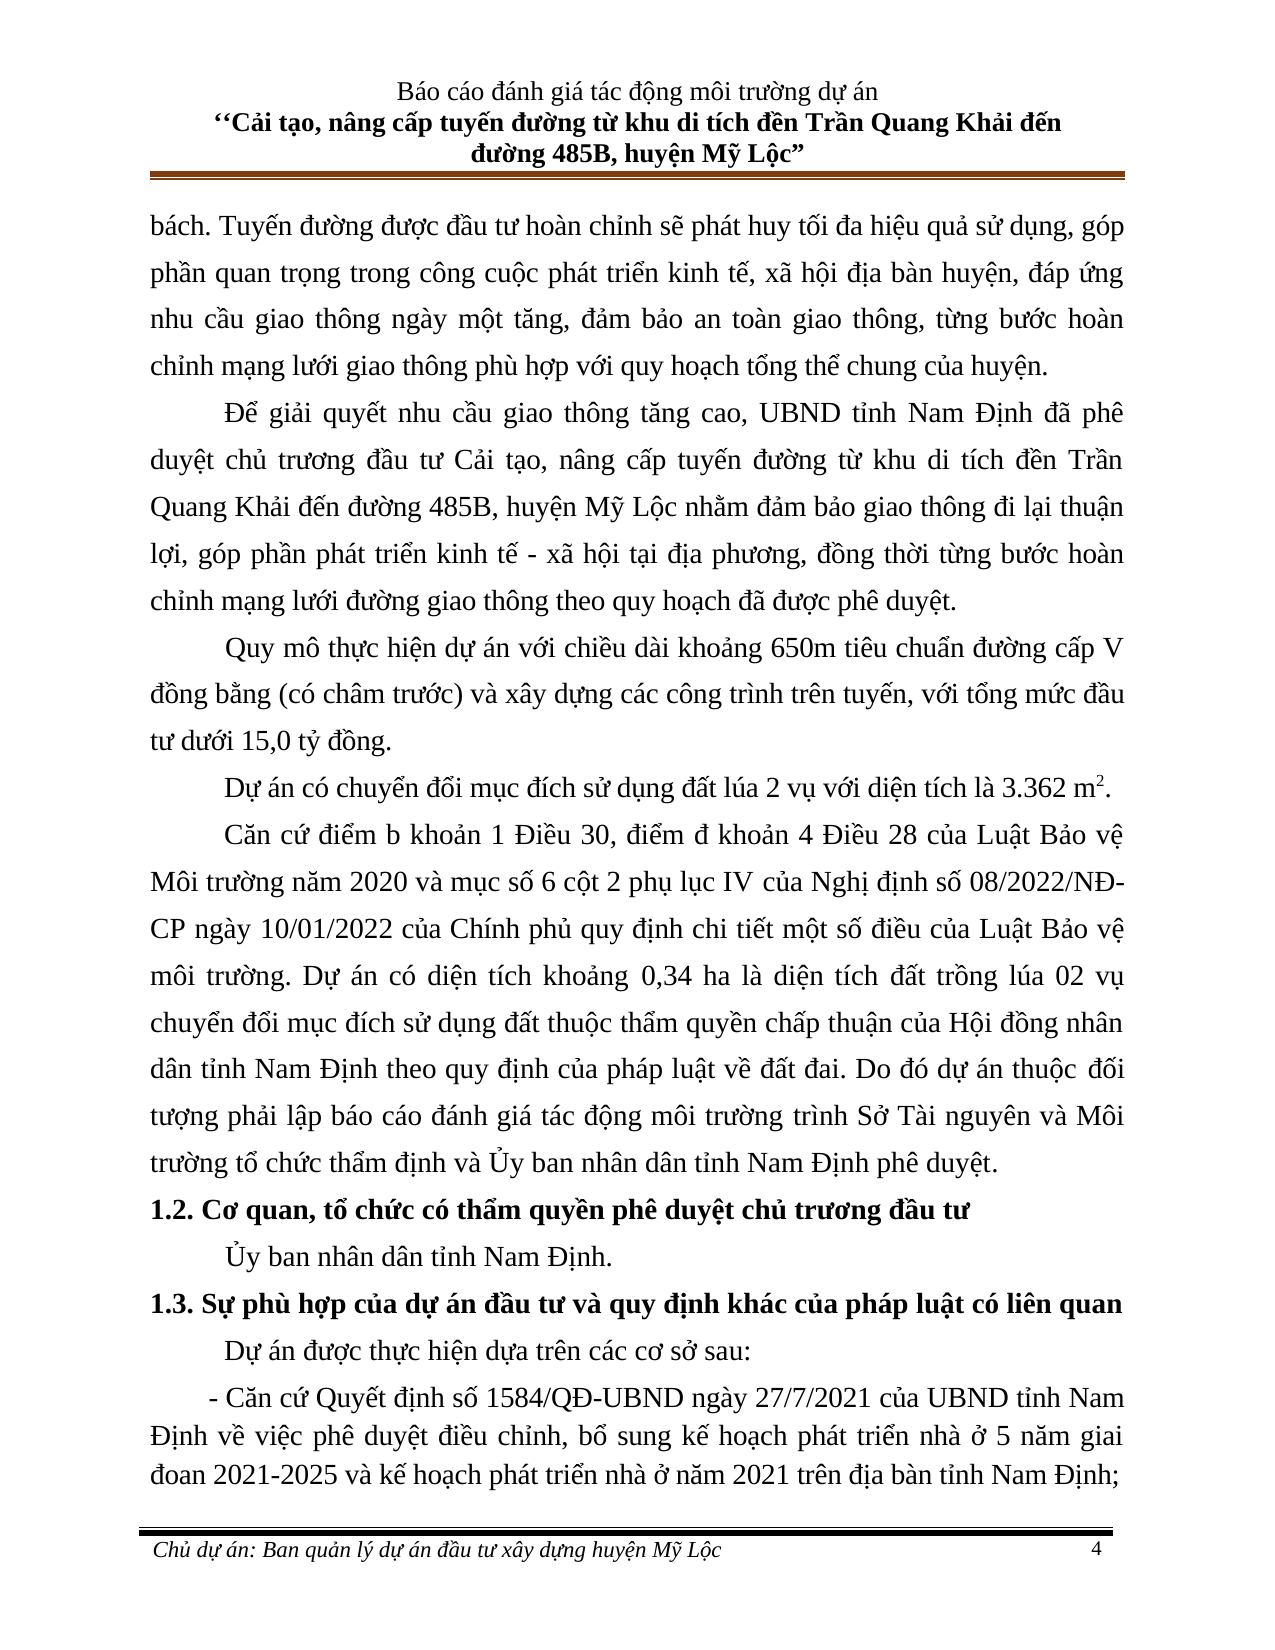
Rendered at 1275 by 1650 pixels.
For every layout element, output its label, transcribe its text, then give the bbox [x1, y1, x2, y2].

text Quy mô thực hiện dự án với chiều dài khoảng 650m tiêu chuẩn đường cấp V đồng bằng (có châm trước) và xây dựng các công trình trên tuyến, với tổng mức đầu tư dưới 15,0 tỷ đồng. [150, 630, 1125, 757]
text Ủy ban nhân dân tỉnh Nam Định. [150, 1239, 1125, 1273]
text Căn cứ điểm b khoản 1 Điều 30, điểm đ khoản 4 Điều 28 của Luật Bảo vệ Môi trường năm 2020 và mục số 6 cột 2 phụ lục IV của Nghị định số 08/2022/NĐ-CP ngày 10/01/2022 của Chính phủ quy định chi tiết một số điều của Luật Bảo vệ môi trường. Dự án có diện tích khoảng 0,34 ha là diện tích đất trồng lúa 02 vụ chuyển đổi mục đích sử dụng đất thuộc thẩm quyền chấp thuận của Hội đồng nhân dân tỉnh Nam Định theo quy định của pháp luật về đất đai. Do đó dự án thuộc đối tượng phải lập báo cáo đánh giá tác động môi trường trình Sở Tài nguyên và Môi trường tổ chức thẩm định và Ủy ban nhân dân tỉnh Nam Định phê duyệt. [150, 817, 1125, 1179]
text Dự án được thực hiện dựa trên các cơ sở sau: [150, 1333, 1125, 1366]
subtitle 1.3. Sự phù hợp của dự án đầu tư và quy định khác của pháp luật có liên quan [150, 1286, 1125, 1319]
subtitle 1.2. Cơ quan, tổ chức có thẩm quyền phê duyệt chủ trương đầu tư [150, 1192, 1125, 1226]
text Để giải quyết nhu cầu giao thông tăng cao, UBND tỉnh Nam Định đã phê duyệt chủ trương đầu tư Cải tạo, nâng cấp tuyến đường từ khu di tích đền Trần Quang Khải đến đường 485B, huyện Mỹ Lộc nhằm đảm bảo giao thông đi lại thuận lợi, góp phần phát triển kinh tế - xã hội tại địa phương, đồng thời từng bước hoàn chỉnh mạng lưới đường giao thông theo quy hoạch đã được phê duyệt. [150, 395, 1125, 616]
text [150, 208, 1125, 382]
text - Căn cứ Quyết định số 1584/QĐ-UBND ngày 27/7/2021 của UBND tỉnh Nam Định về việc phê duyệt điều chỉnh, bổ sung kế hoạch phát triển nhà ở 5 năm giai đoan 2021-2025 và kế hoạch phát triển nhà ở năm 2021 trên địa bàn tỉnh Nam Định; [150, 1380, 1125, 1490]
text Dự án có chuyển đổi mục đích sử dụng đất lúa 2 vụ với diện tích là 3.362 m2. [150, 770, 1125, 804]
